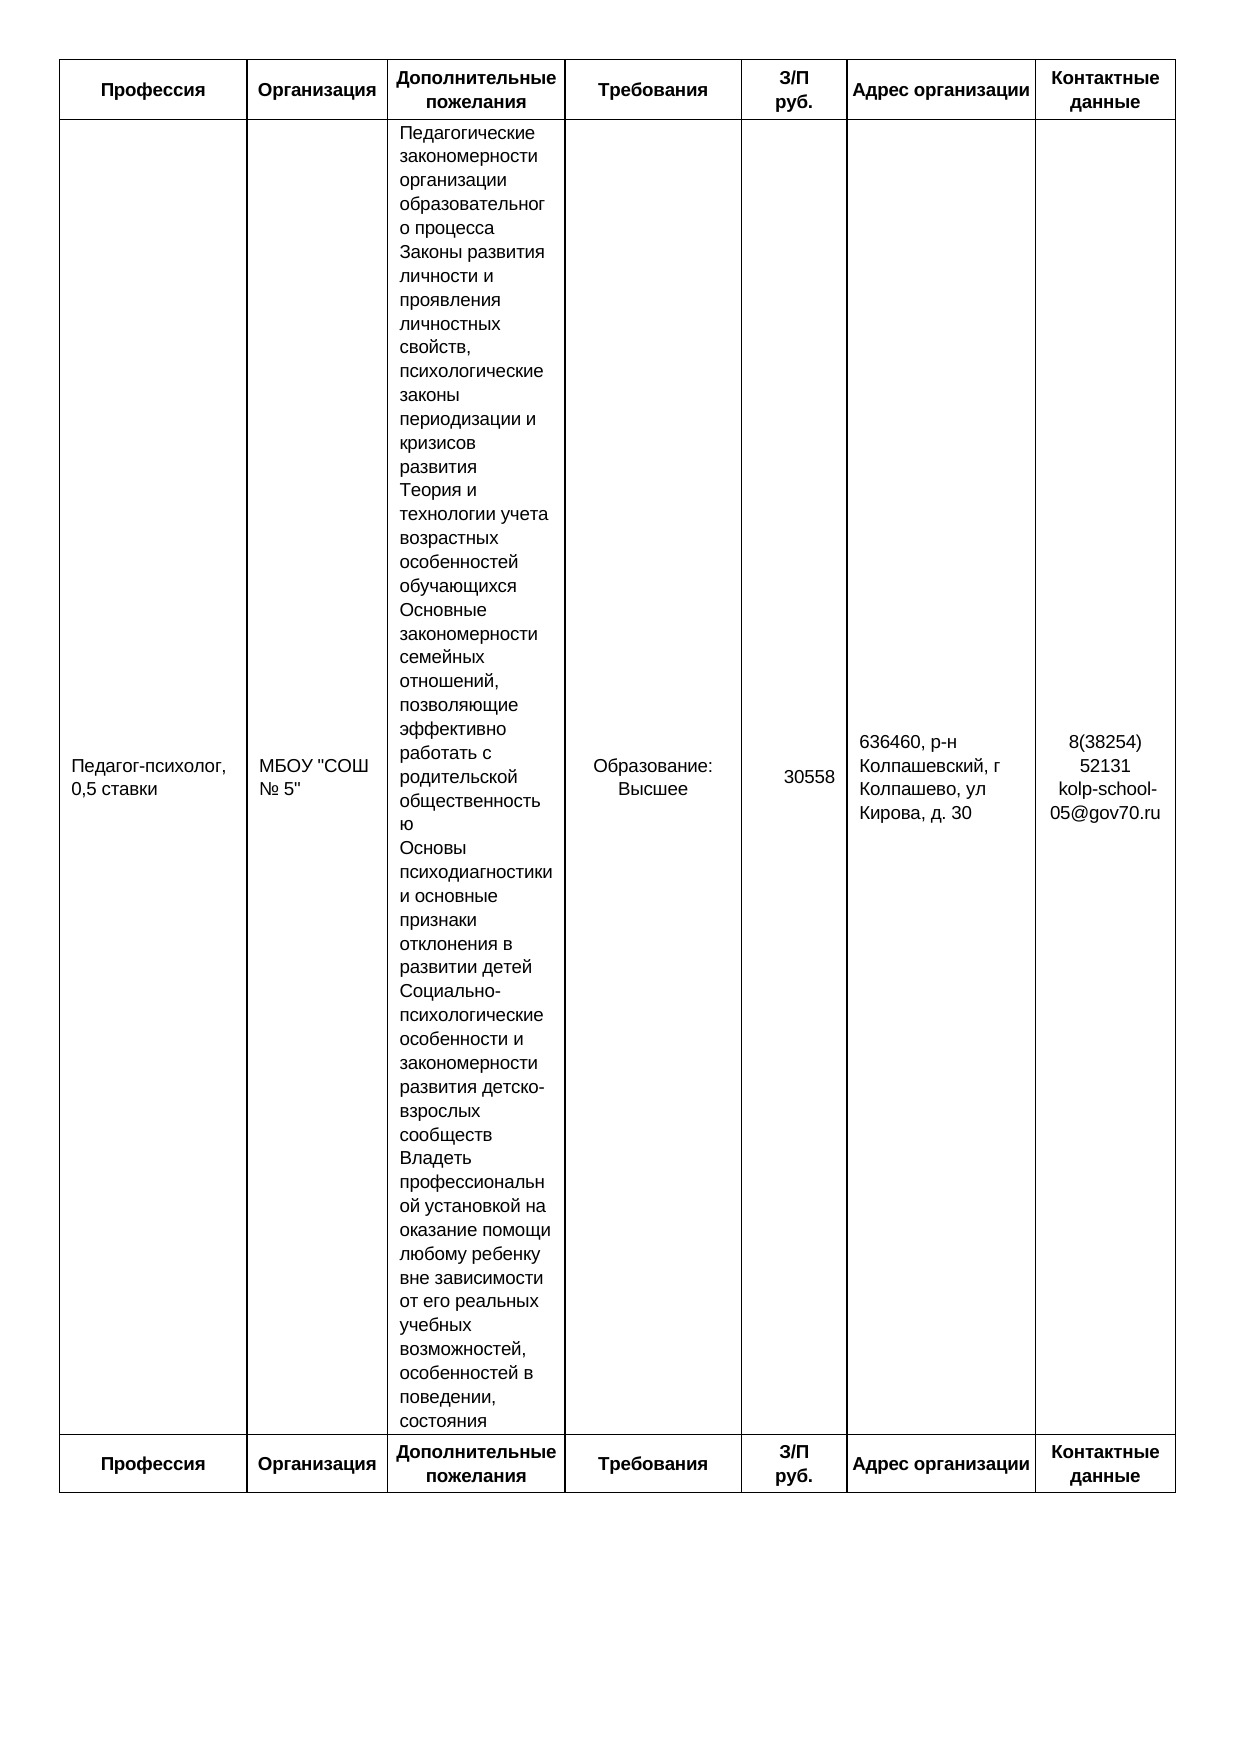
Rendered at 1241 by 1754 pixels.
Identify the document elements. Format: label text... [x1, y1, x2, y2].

table_cell Организация [248, 1435, 387, 1492]
table_cell Педагогические закономерности организации образовательного процесса Законы развития личности и проявления личностных свойств, психологические законы периодизации и кризисов развития Теория и технологии учета возрастных особенностей обучающихся Основные закономерности семейных отношений, позволяющие эффективно работать с родительской общественностью Основы психодиагностики и основные признаки отклонения в развитии детей Социально-психологические особенности и закономерности развития детско-взрослых сообществ Владеть профессиональной установкой на оказание помощи любому ребенку вне зависимости от его реальных учебных возможностей, особенностей в поведении, состояния психического и физического здоровья Использовать в практике своей работы психологические подходы. [388, 120, 564, 1434]
table_cell З/П руб. [742, 1435, 846, 1492]
table_cell Требования [566, 60, 741, 119]
table_cell Дополнительные пожелания [388, 60, 564, 119]
table_cell Педагог-психолог, 0,5 ставки [60, 120, 246, 1434]
table_cell 636460, р-н Колпашевский, г Колпашево, ул Кирова, д. 30 [848, 120, 1035, 1434]
table_cell Контактные данные [1036, 1435, 1175, 1492]
table_cell Дополнительные пожелания [388, 1435, 564, 1492]
table_cell Профессия [60, 1435, 246, 1492]
table_cell Адрес организации [848, 60, 1035, 119]
table_cell Требования [566, 1435, 741, 1492]
table_cell 8(38254) 52131 kolp-school-05@gov70.ru [1036, 120, 1175, 1434]
table_cell Профессия [60, 60, 246, 119]
table_cell 30558 [742, 120, 846, 1434]
table_cell Образование: Высшее [566, 120, 741, 1434]
table_cell МБОУ "СОШ № 5" [248, 120, 387, 1434]
table_cell Адрес организации [848, 1435, 1035, 1492]
table_cell Организация [248, 60, 387, 119]
table_cell З/П руб. [742, 60, 846, 119]
table_cell Контактные данные [1036, 60, 1175, 119]
